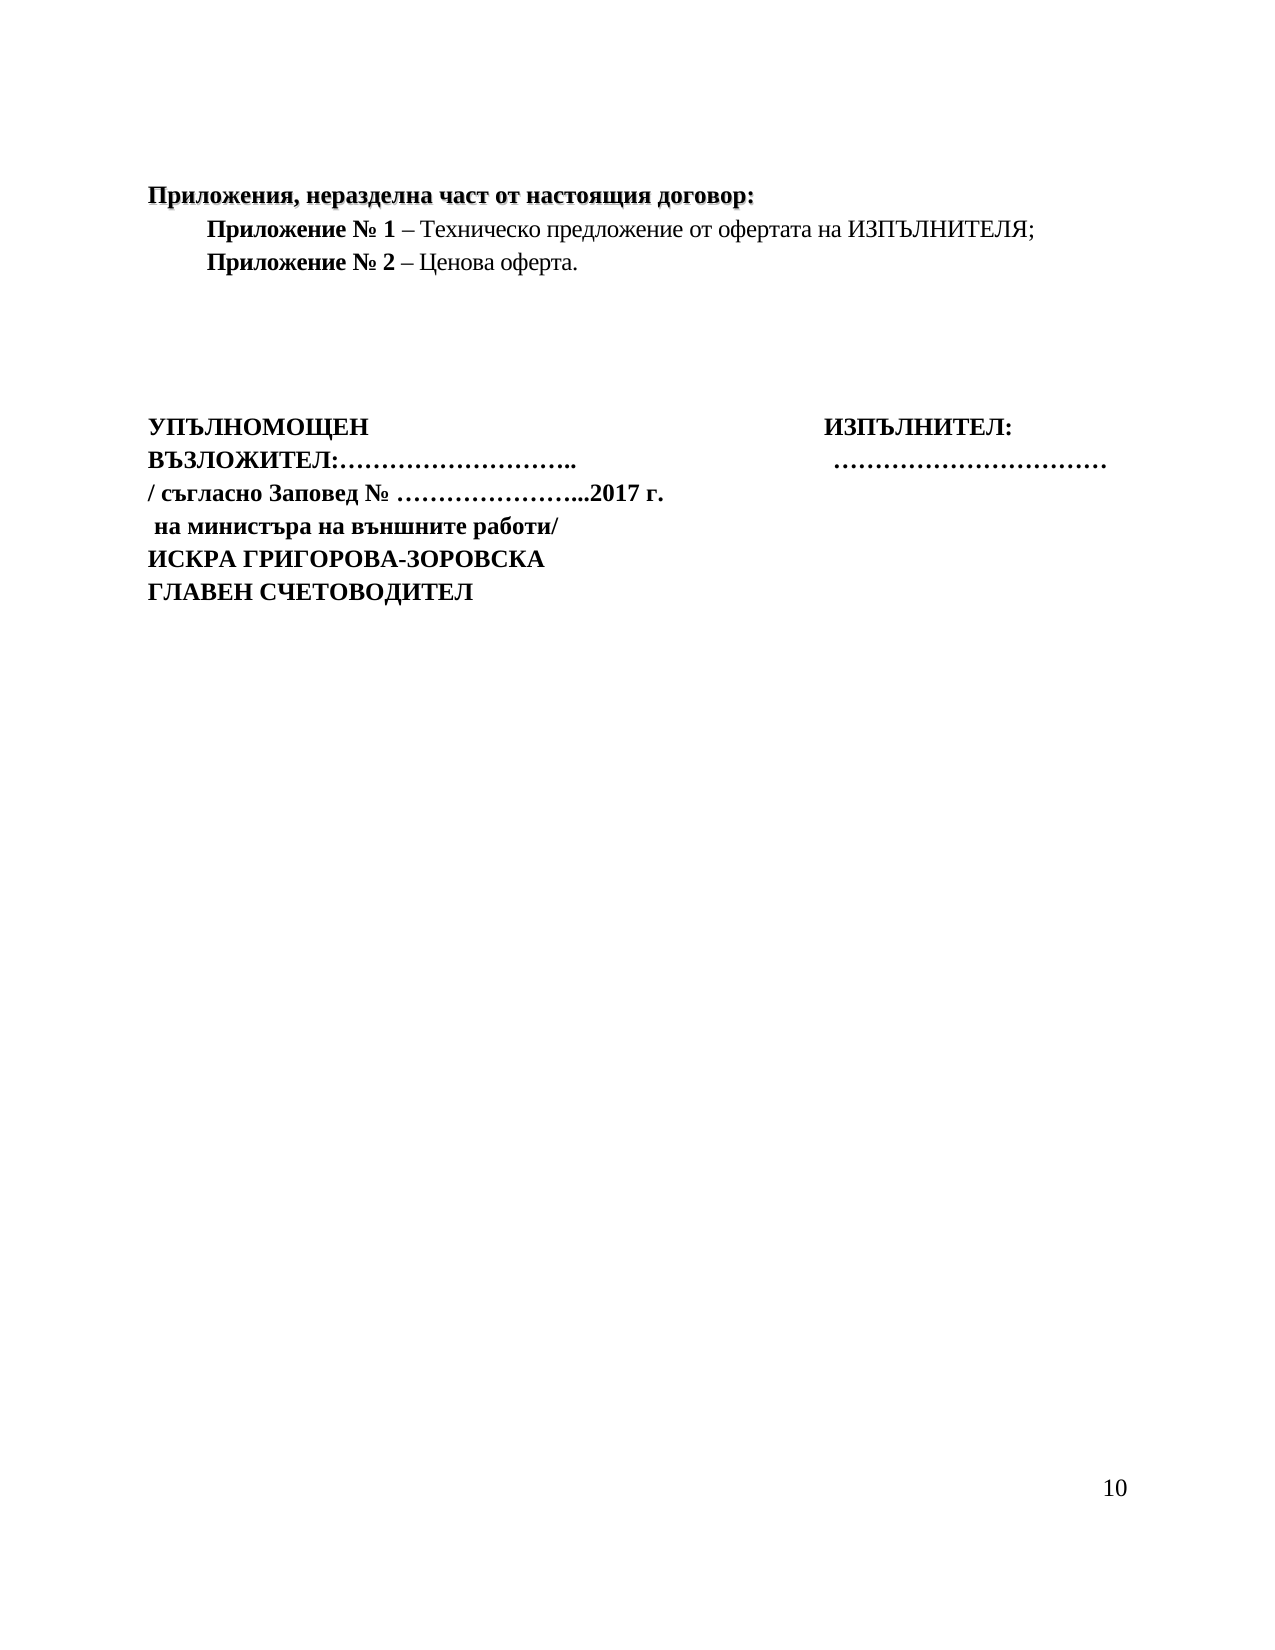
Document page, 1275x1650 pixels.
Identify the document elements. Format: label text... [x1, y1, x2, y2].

text Приложения, неразделна част от настоящия договор: [148, 181, 1127, 209]
text на министъра на външните работи/ [148, 511, 1127, 539]
text Главен счетоводител [148, 577, 1127, 606]
text ИСКРА ГРИГОРОВА-ЗОРОВСКА [148, 544, 1127, 573]
text Приложение № 2 – Ценова оферта. [148, 247, 1127, 275]
text Приложение № 1 – Техническо предложение от офертата на ИЗПЪЛНИТЕЛЯ; [148, 214, 1127, 242]
text / съгласно Заповед № …………………...2017 г. [148, 478, 1127, 507]
text УПЪЛНОМОЩЕН ИЗПЪЛНИТЕЛ: ВЪЗЛОЖИТЕЛ:……………………….. …………………………… [148, 412, 1127, 473]
